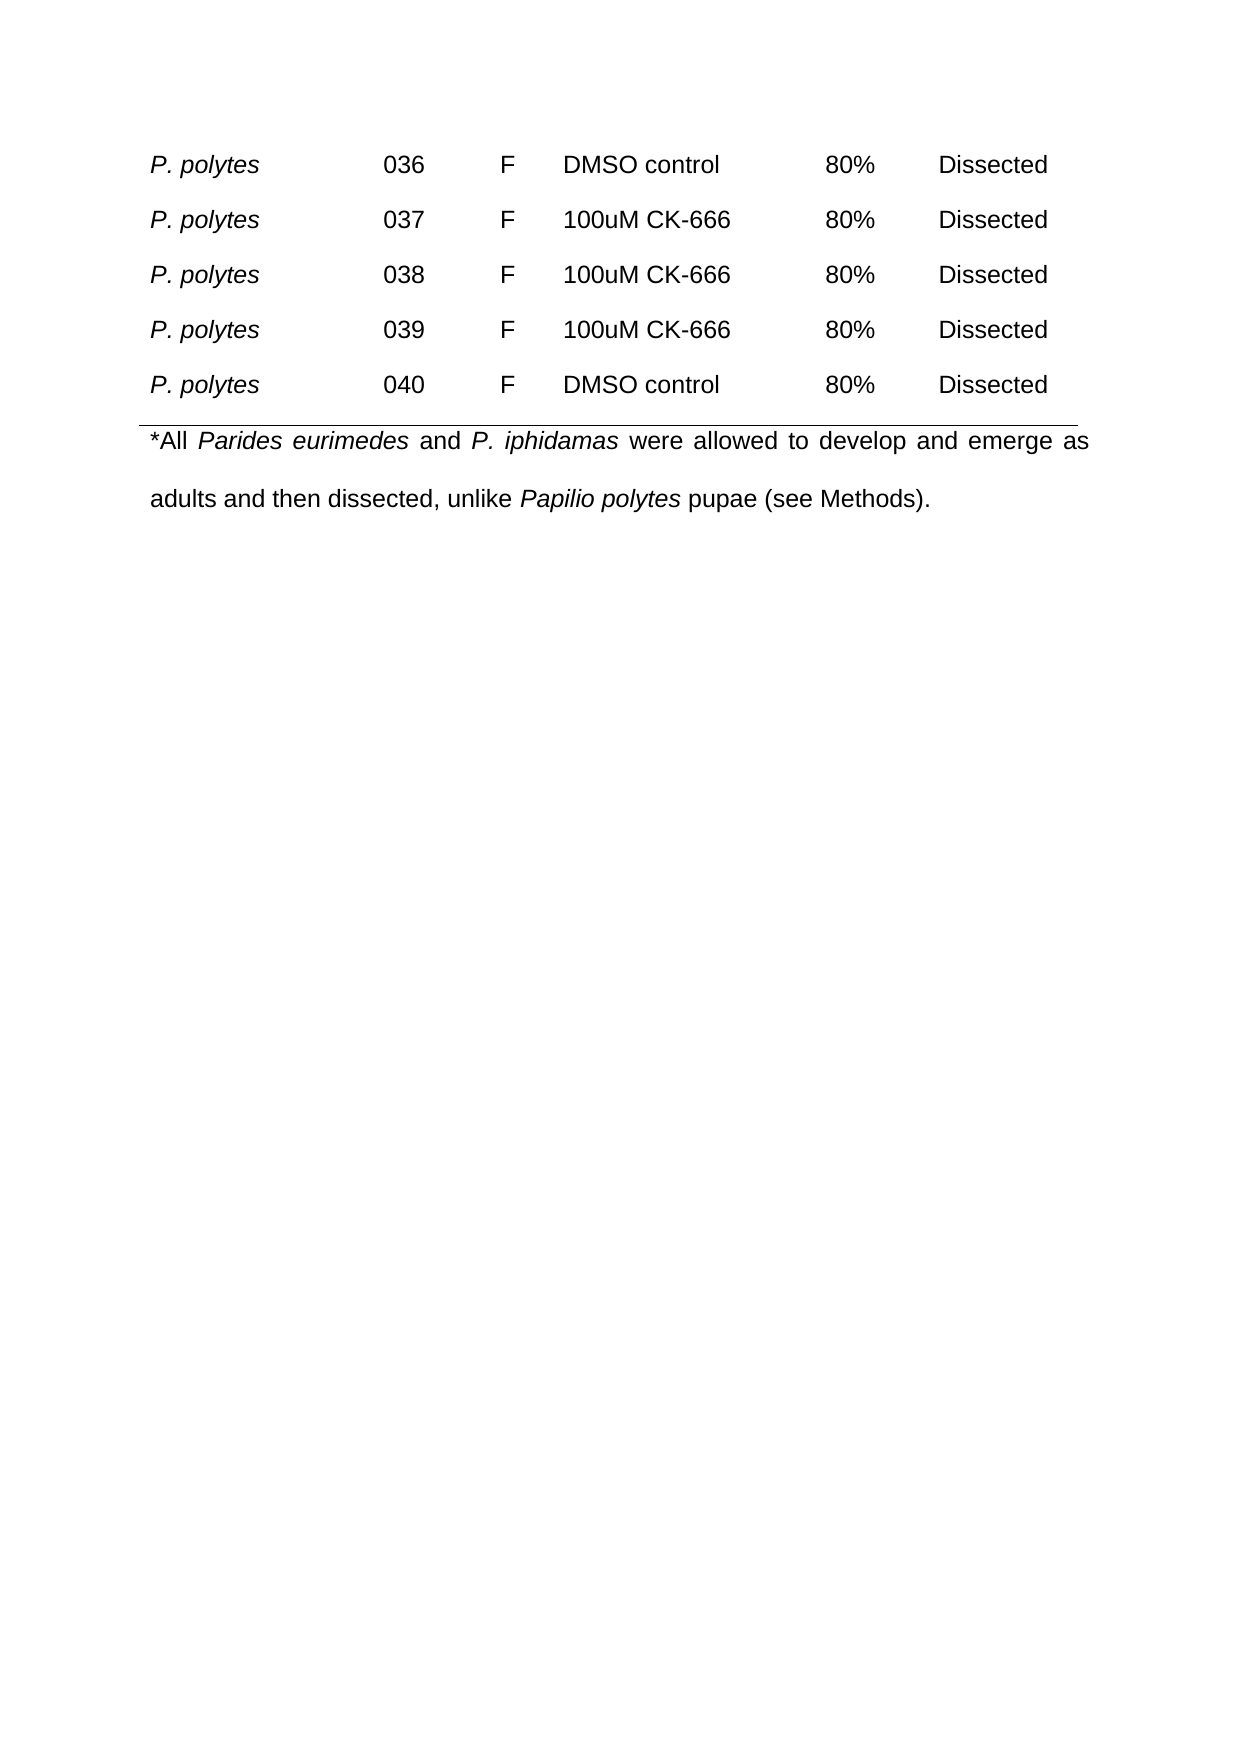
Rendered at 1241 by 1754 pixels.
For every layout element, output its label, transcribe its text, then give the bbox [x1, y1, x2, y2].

table_cell DMSO control [552, 150, 773, 205]
table_cell F [463, 370, 552, 425]
table_cell Dissected [927, 260, 1078, 315]
table_cell 037 [345, 205, 463, 260]
table_cell Dissected [927, 205, 1078, 260]
table_cell 040 [345, 370, 463, 425]
table_cell P. polytes [139, 370, 345, 425]
table_cell 036 [345, 150, 463, 205]
table_cell F [463, 150, 552, 205]
table_cell 038 [345, 260, 463, 315]
table_cell 100uM CK-666 [552, 315, 773, 370]
text *All Parides eurimedes and P. iphidamas were allowed to develop and emerge as adults and then dissected, unlike Papilio polytes pupae (see Methods). [150, 426, 1090, 512]
table_cell Dissected [927, 150, 1078, 205]
table_cell 100uM CK-666 [552, 205, 773, 260]
table_cell P. polytes [139, 260, 345, 315]
table_cell 80% [773, 150, 927, 205]
table_cell 80% [773, 370, 927, 425]
table_cell P. polytes [139, 315, 345, 370]
table_cell Dissected [927, 370, 1078, 425]
table_cell F [463, 205, 552, 260]
table_cell P. polytes [139, 150, 345, 205]
table_cell P. polytes [139, 205, 345, 260]
table_cell 80% [773, 260, 927, 315]
table_cell F [463, 315, 552, 370]
table_cell 80% [773, 315, 927, 370]
table_cell DMSO control [552, 370, 773, 425]
table_cell 80% [773, 205, 927, 260]
table_cell F [463, 260, 552, 315]
table_cell Dissected [927, 315, 1078, 370]
table_cell 100uM CK-666 [552, 260, 773, 315]
table_cell 039 [345, 315, 463, 370]
